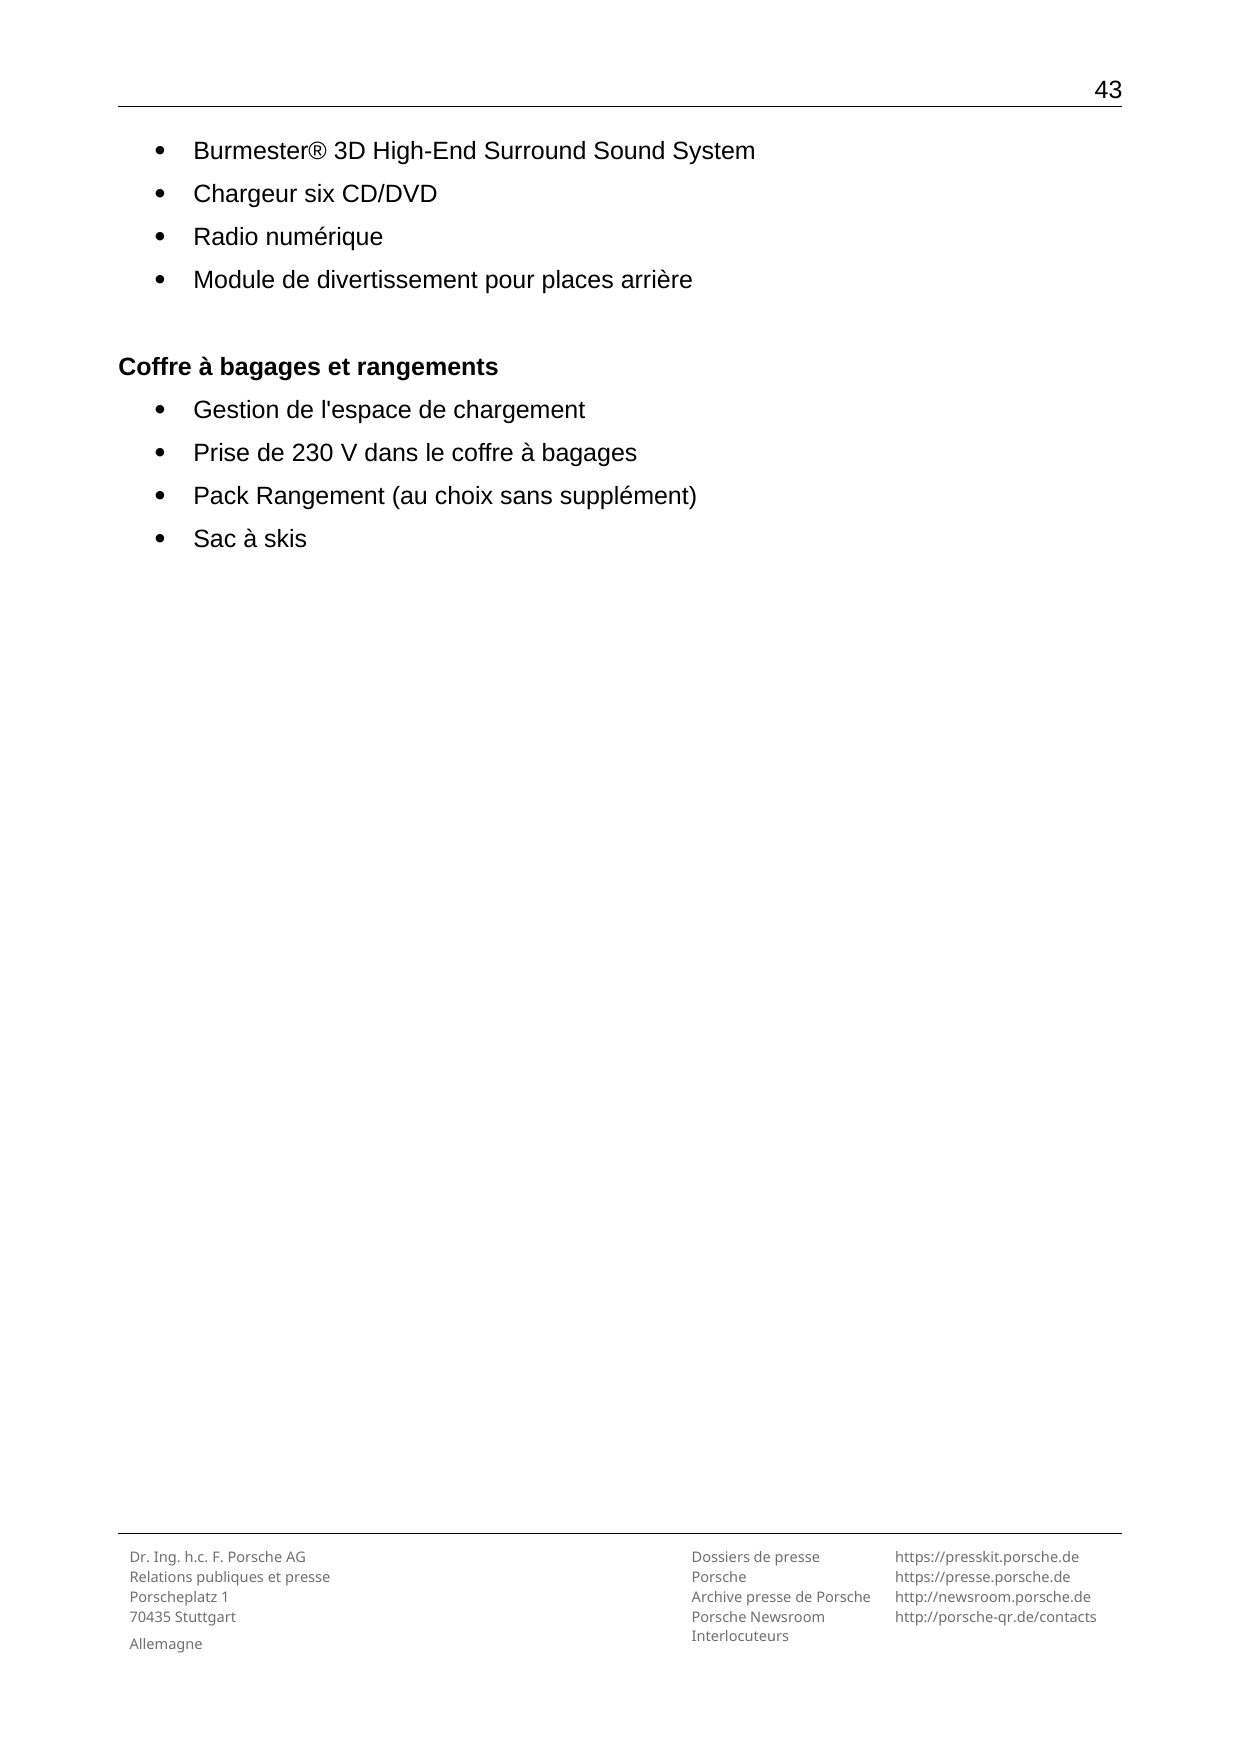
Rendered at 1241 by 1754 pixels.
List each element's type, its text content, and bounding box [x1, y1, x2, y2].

text Coffre à bagages et rangements [118, 352, 1122, 380]
list Chargeur six CD/DVD [156, 179, 1122, 208]
list Sac à skis [156, 524, 1122, 553]
list Burmester® 3D High-End Surround Sound System [156, 136, 1122, 164]
list Gestion de l'espace de chargement [156, 395, 1122, 424]
list Pack Rangement (au choix sans supplément) [156, 481, 1122, 510]
list Prise de 230 V dans le coffre à bagages [156, 438, 1122, 467]
list Module de divertissement pour places arrière [156, 265, 1122, 294]
list Radio numérique [156, 222, 1122, 251]
